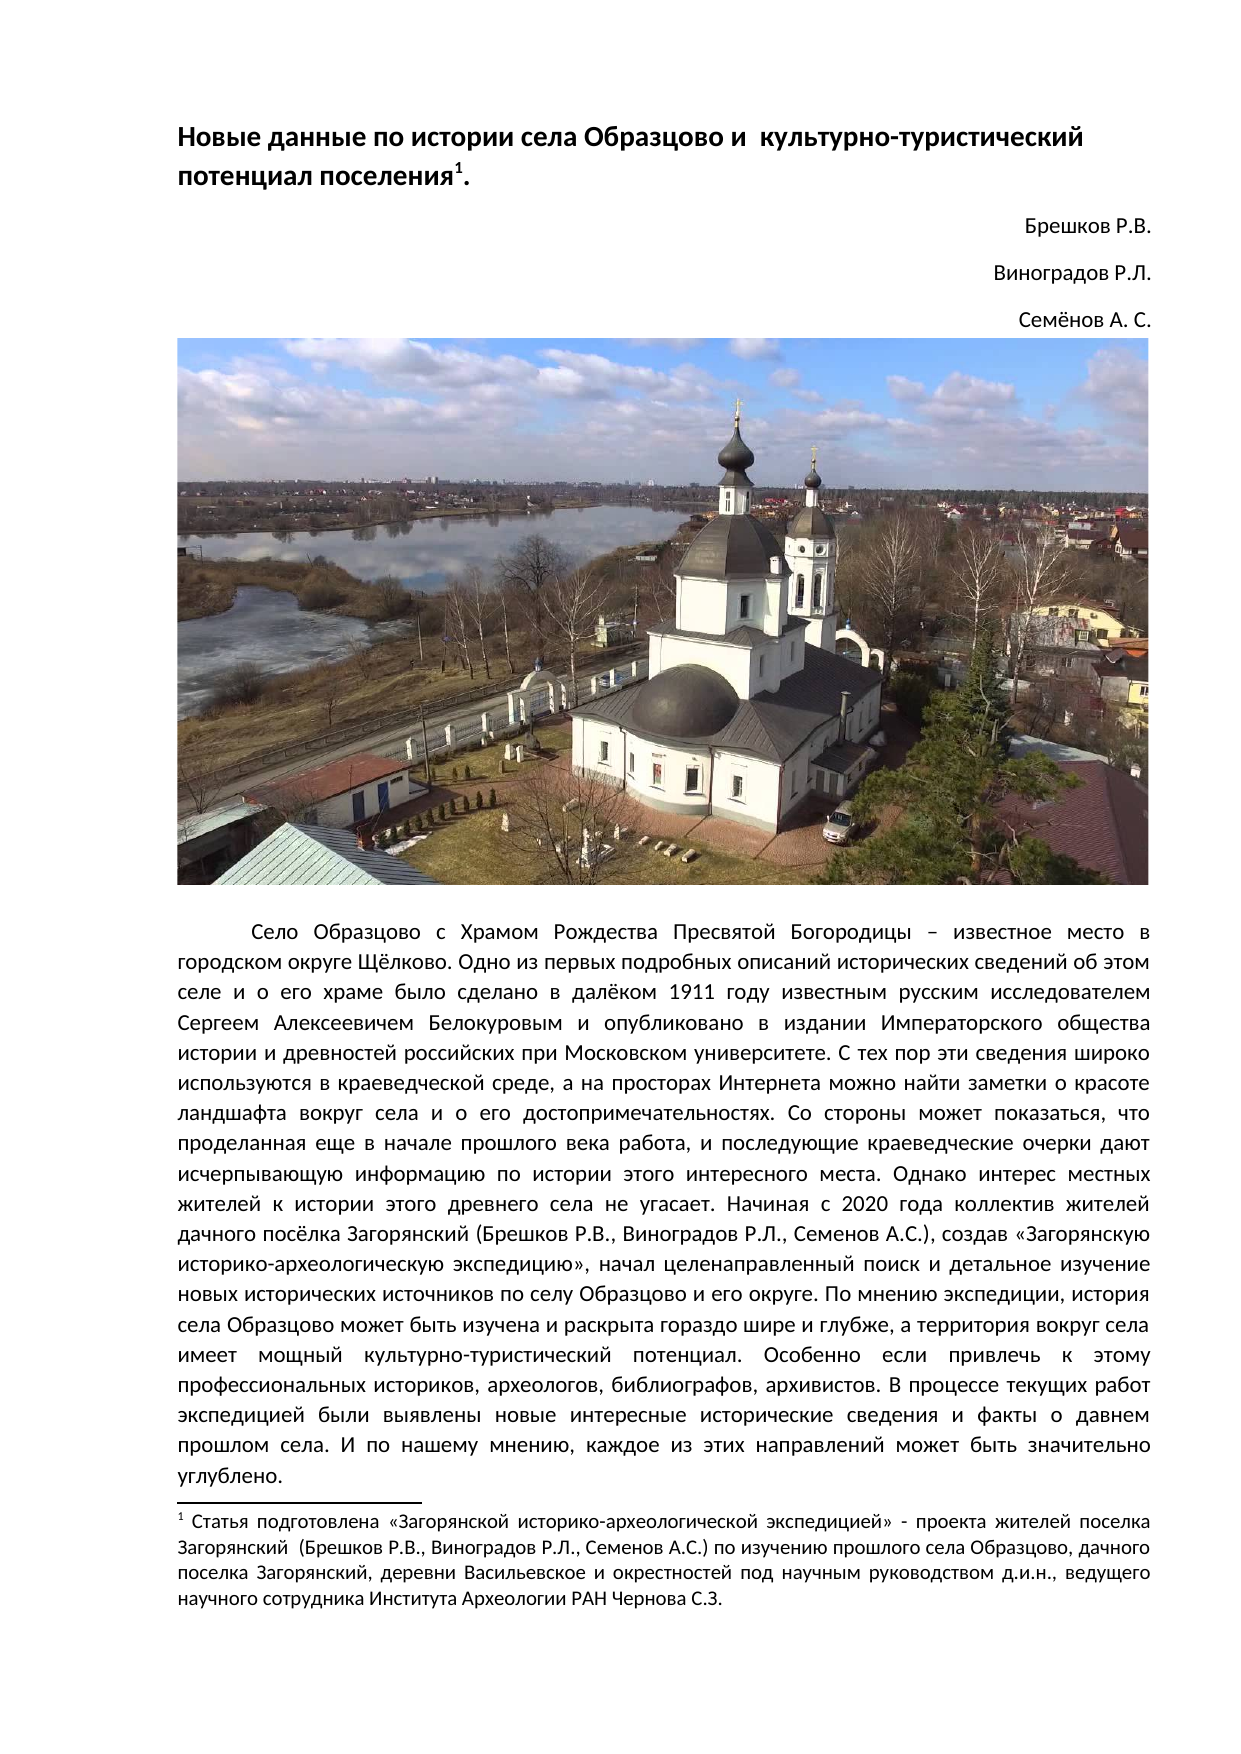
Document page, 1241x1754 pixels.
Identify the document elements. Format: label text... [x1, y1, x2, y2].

picture [177, 338, 1149, 885]
text Брешков Р.В. [177, 212, 1152, 240]
text Семёнов А. С. [177, 305, 1152, 333]
text Виноградов Р.Л. [177, 258, 1152, 287]
text Новые данные по истории села Образцово и культурно-туристический потенциал поселения. [177, 118, 1152, 192]
